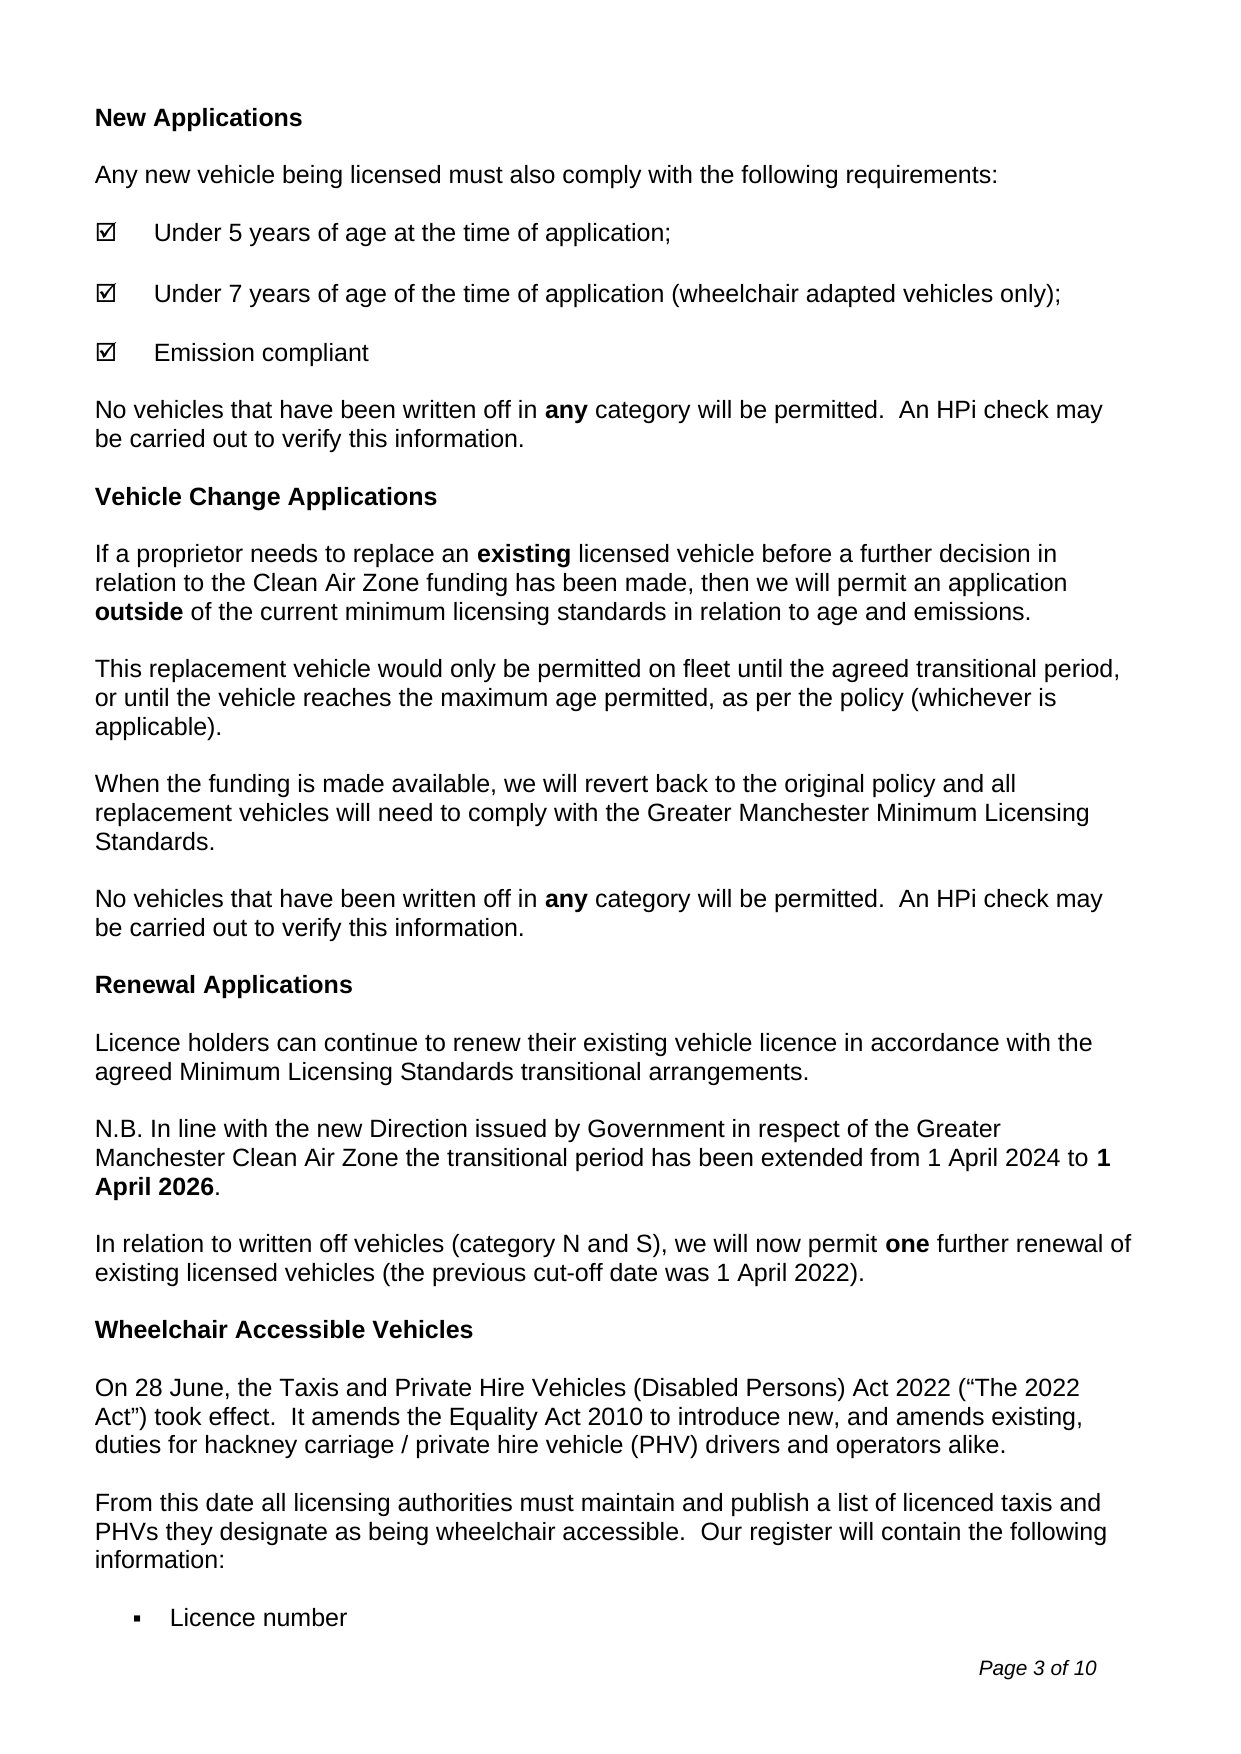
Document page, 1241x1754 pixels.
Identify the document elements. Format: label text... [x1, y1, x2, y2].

text No vehicles that have been written off in any category will be permitted. An HPi check may be carried out to verify this information. [94, 884, 1134, 942]
list Emission compliant [94, 338, 1134, 367]
text Renewal Applications [94, 970, 1134, 999]
text New Applications [94, 103, 1134, 131]
list Under 5 years of age at the time of application; [94, 218, 1134, 246]
text Licence holders can continue to renew their existing vehicle licence in accordance with the agreed Minimum Licensing Standards transitional arrangements. [94, 1028, 1134, 1085]
list Under 7 years of age of the time of application (wheelchair adapted vehicles only); [94, 278, 1134, 307]
text Vehicle Change Applications [94, 482, 1134, 510]
text Any new vehicle being licensed must also comply with the following requirements: [94, 160, 1134, 189]
text In relation to written off vehicles (category N and S), we will now permit one further renewal of existing licensed vehicles (the previous cut-off date was 1 April 2022). [94, 1229, 1134, 1287]
text When the funding is made available, we will revert back to the original policy and all replacement vehicles will need to comply with the Greater Manchester Minimum Licensing Standards. [94, 769, 1134, 855]
text N.B. In line with the new Direction issued by Government in respect of the Greater Manchester Clean Air Zone the transitional period has been extended from 1 April 2024 to 1 April 2026. [94, 1114, 1134, 1200]
text On 28 June, the Taxis and Private Hire Vehicles (Disabled Persons) Act 2022 (“The 2022 Act”) took effect. It amends the Equality Act 2010 to introduce new, and amends existing, duties for hackney carriage / private hire vehicle (PHV) drivers and operators alike. [94, 1373, 1134, 1459]
text If a proprietor needs to replace an existing licensed vehicle before a further decision in relation to the Clean Air Zone funding has been made, then we will permit an application outside of the current minimum licensing standards in relation to age and emissions. [94, 539, 1134, 625]
text This replacement vehicle would only be permitted on fleet until the agreed transitional period, or until the vehicle reaches the maximum age permitted, as per the policy (whichever is applicable). [94, 654, 1134, 740]
text From this date all licensing authorities must maintain and publish a list of licenced taxis and PHVs they designate as being wheelchair accessible. Our register will contain the following information: [94, 1488, 1134, 1574]
list Licence number [132, 1603, 1134, 1632]
text Wheelchair Accessible Vehicles [94, 1315, 1134, 1344]
text No vehicles that have been written off in any category will be permitted. An HPi check may be carried out to verify this information. [94, 395, 1134, 453]
